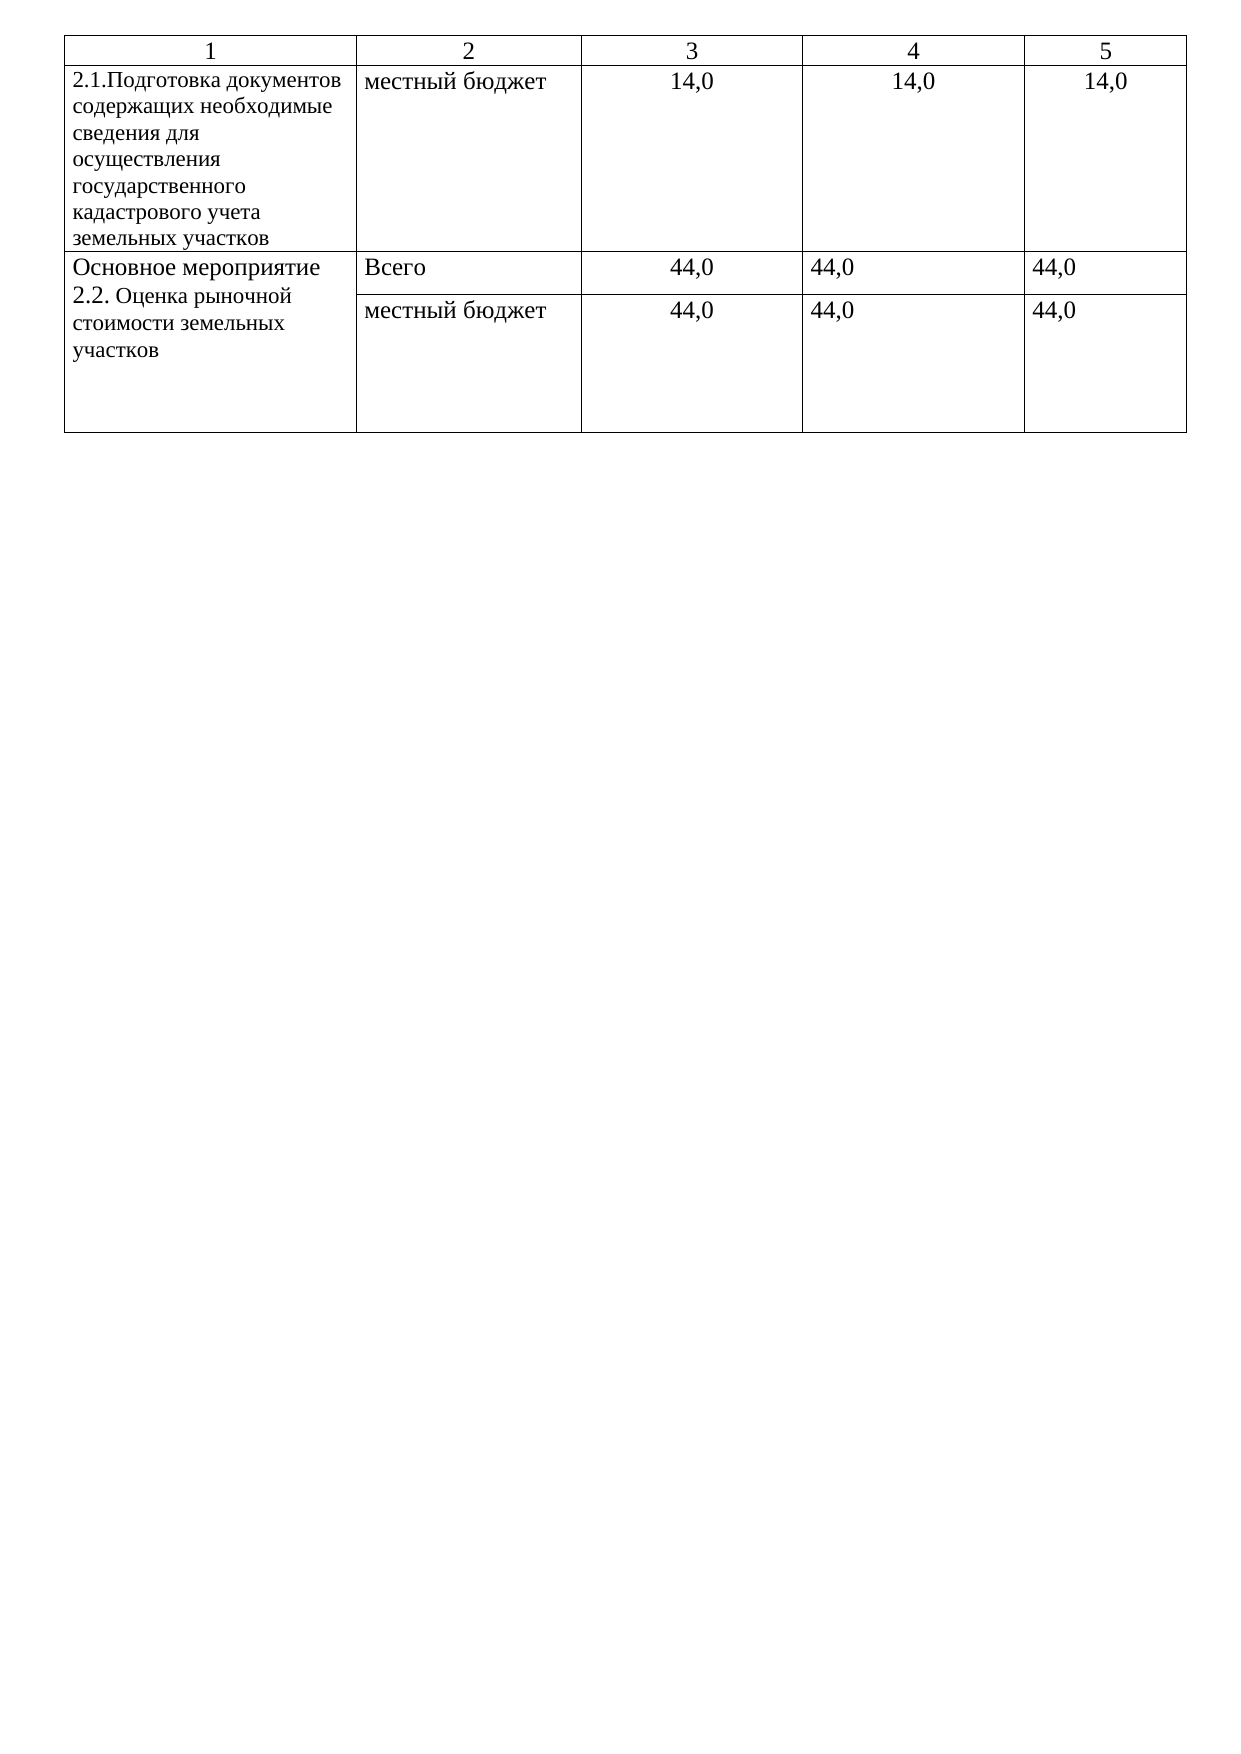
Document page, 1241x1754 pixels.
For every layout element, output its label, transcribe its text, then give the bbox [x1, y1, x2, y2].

table_cell Всего [357, 252, 581, 294]
table_header 4 [803, 36, 1024, 65]
table_header 5 [1025, 36, 1186, 65]
table_cell 14,0 [1025, 66, 1186, 251]
table_cell 44,0 [582, 295, 802, 432]
table_cell 44,0 [582, 252, 802, 294]
table_header 1 [65, 36, 356, 65]
table_cell 44,0 [803, 252, 1024, 294]
table_header 2 [357, 36, 581, 65]
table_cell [65, 66, 356, 251]
table_cell 44,0 [803, 295, 1024, 432]
table_cell Основное мероприятие 2.2. Оценка рыночной стоимости земельных участков [65, 252, 356, 432]
table_cell 44,0 [1025, 295, 1186, 432]
table_header 3 [582, 36, 802, 65]
table_cell местный бюджет [357, 295, 581, 432]
table_cell 14,0 [582, 66, 802, 251]
table_cell местный бюджет [357, 66, 581, 251]
table_cell 44,0 [1025, 252, 1186, 294]
table_cell 14,0 [803, 66, 1024, 251]
